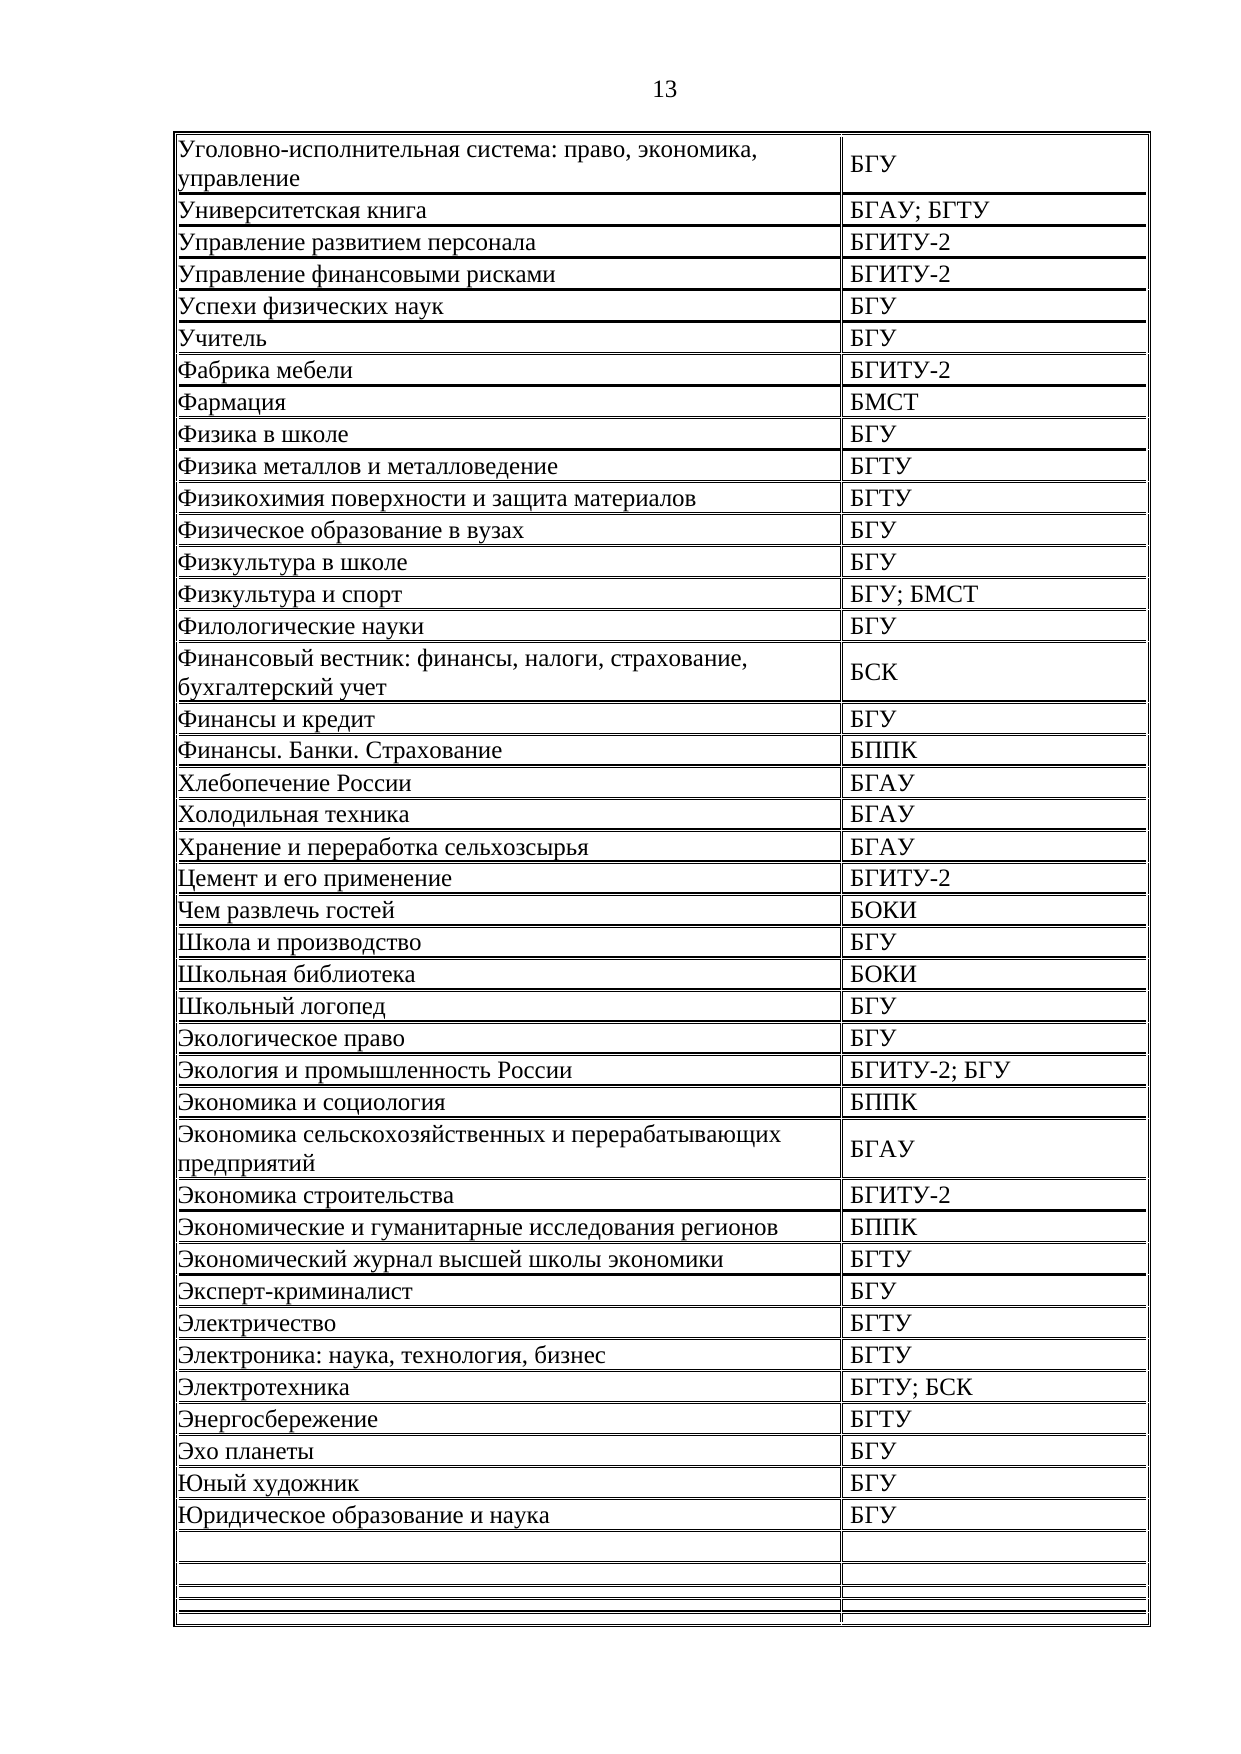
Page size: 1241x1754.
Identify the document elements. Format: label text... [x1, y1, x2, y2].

table_cell Управление развитием персонала [177, 224, 840, 256]
table_cell [177, 1610, 841, 1624]
table_cell [841, 1597, 1149, 1610]
table_cell БППК [843, 1209, 1148, 1241]
table_cell БГТУ [841, 1241, 1149, 1273]
table_cell БГУ [843, 1020, 1148, 1052]
table_cell БГУ [841, 416, 1149, 448]
table_cell БГУ [843, 988, 1148, 1020]
table_cell БГУ [841, 1433, 1149, 1465]
table_cell Энергосбережение [175, 1401, 841, 1433]
table_cell БГУ; БМСТ [841, 576, 1149, 608]
table_cell БГИТУ-2 [843, 256, 1148, 288]
table_cell Школа и производство [177, 924, 840, 956]
table_cell Эхо планеты [175, 1433, 841, 1465]
table_cell Электроника: наука, технология, бизнес [175, 1337, 841, 1369]
table_cell Экономика строительства [175, 1177, 841, 1209]
table_cell БГУ [843, 1273, 1149, 1305]
table_cell Экономика сельскохозяйственных и перерабатывающих предприятий [177, 1116, 840, 1177]
table_cell Экономика и социология [177, 1084, 840, 1116]
table_cell БОКИ [843, 956, 1148, 988]
table_cell Экономический журнал высшей школы экономики [175, 1241, 841, 1273]
table_cell БГУ [843, 320, 1148, 352]
table_cell Электричество [175, 1305, 841, 1337]
table_cell Уголовно-исполнительная система: право, экономика, управление [177, 135, 841, 192]
table_cell БГАУ [843, 828, 1148, 860]
table_cell [841, 1610, 1148, 1624]
table_cell Университетская книга [177, 192, 840, 224]
table_cell БГИТУ-2 [841, 352, 1149, 384]
table_cell [841, 1561, 1149, 1583]
table_cell Электротехника [175, 1369, 841, 1401]
table_cell [175, 1597, 841, 1610]
table_cell [177, 1584, 840, 1597]
table_cell Фармация [177, 384, 840, 416]
table_cell Фабрика мебели [175, 352, 841, 384]
table_cell Управление финансовыми рисками [177, 256, 840, 288]
table_cell БГТУ [841, 1305, 1149, 1337]
table_cell БППК [843, 733, 1148, 764]
table_cell БГИТУ-2; БГУ [843, 1052, 1148, 1084]
table_cell [843, 1584, 1148, 1597]
table_cell Успехи физических наук [175, 288, 840, 320]
table_cell БГИТУ-2 [843, 860, 1148, 892]
table_cell Финансы. Банки. Страхование [177, 733, 840, 764]
table_cell БГУ [841, 544, 1149, 576]
table_cell [841, 1529, 1149, 1561]
table_cell Хлебопечение России [177, 764, 840, 796]
table_cell БГТУ [841, 480, 1149, 512]
table_cell БГУ [841, 608, 1149, 640]
table_cell Физикохимия поверхности и защита материалов [175, 480, 841, 512]
table_cell БОКИ [843, 892, 1148, 924]
table_cell БГУ [841, 135, 1148, 192]
table_cell Экология и промышленность России [177, 1052, 840, 1084]
table_cell БГАУ [843, 1116, 1148, 1177]
table_cell БМСТ [843, 384, 1148, 416]
table_cell Экологическое право [177, 1020, 840, 1052]
table_cell Эксперт-криминалист [175, 1273, 840, 1305]
table_cell БГИТУ-2 [843, 224, 1148, 256]
table_cell Физика в школе [175, 416, 841, 448]
table_cell Юный художник [175, 1465, 841, 1497]
table_cell Филологические науки [175, 608, 841, 640]
table_cell Финансовый вестник: финансы, налоги, страхование, бухгалтерский учет [175, 640, 841, 700]
table_cell Физкультура и спорт [175, 576, 841, 608]
table_cell БГУ [841, 512, 1149, 544]
table_cell Юридическое образование и наука [175, 1497, 841, 1529]
table_cell Учитель [177, 320, 840, 352]
table_cell Школьная библиотека [177, 956, 840, 988]
table_cell БГУ [843, 288, 1149, 320]
table_cell БППК [843, 1084, 1148, 1116]
table_cell БГУ [843, 700, 1148, 732]
table_cell БГТУ [841, 1401, 1149, 1433]
table_cell БГАУ; БГТУ [843, 192, 1148, 224]
table_cell Холодильная техника [177, 796, 840, 828]
table_cell Экономические и гуманитарные исследования регионов [177, 1209, 840, 1241]
table_cell Физкультура в школе [175, 544, 841, 576]
table_cell Хранение и переработка сельхозсырья [177, 828, 840, 860]
table_cell Финансы и кредит [177, 700, 840, 732]
table_cell [175, 1561, 841, 1583]
table_cell Цемент и его применение [177, 860, 840, 892]
table_cell Школьный логопед [177, 988, 840, 1020]
table_cell [175, 1529, 841, 1561]
table_cell БГАУ [843, 796, 1148, 828]
table_cell БГУ [841, 1465, 1149, 1497]
table_cell БГТУ [841, 1337, 1149, 1369]
table_cell БГУ [843, 924, 1148, 956]
table_cell БГУ [841, 1497, 1149, 1529]
table_cell Физика металлов и металловедение [175, 448, 840, 480]
table_cell Чем развлечь гостей [177, 892, 840, 924]
table_cell Физическое образование в вузах [175, 512, 841, 544]
table_cell БСК [841, 640, 1149, 700]
table_cell БГИТУ-2 [841, 1177, 1149, 1209]
table_cell БГТУ; БСК [841, 1369, 1149, 1401]
table_cell БГАУ [843, 764, 1148, 796]
table_cell БГТУ [843, 448, 1149, 480]
